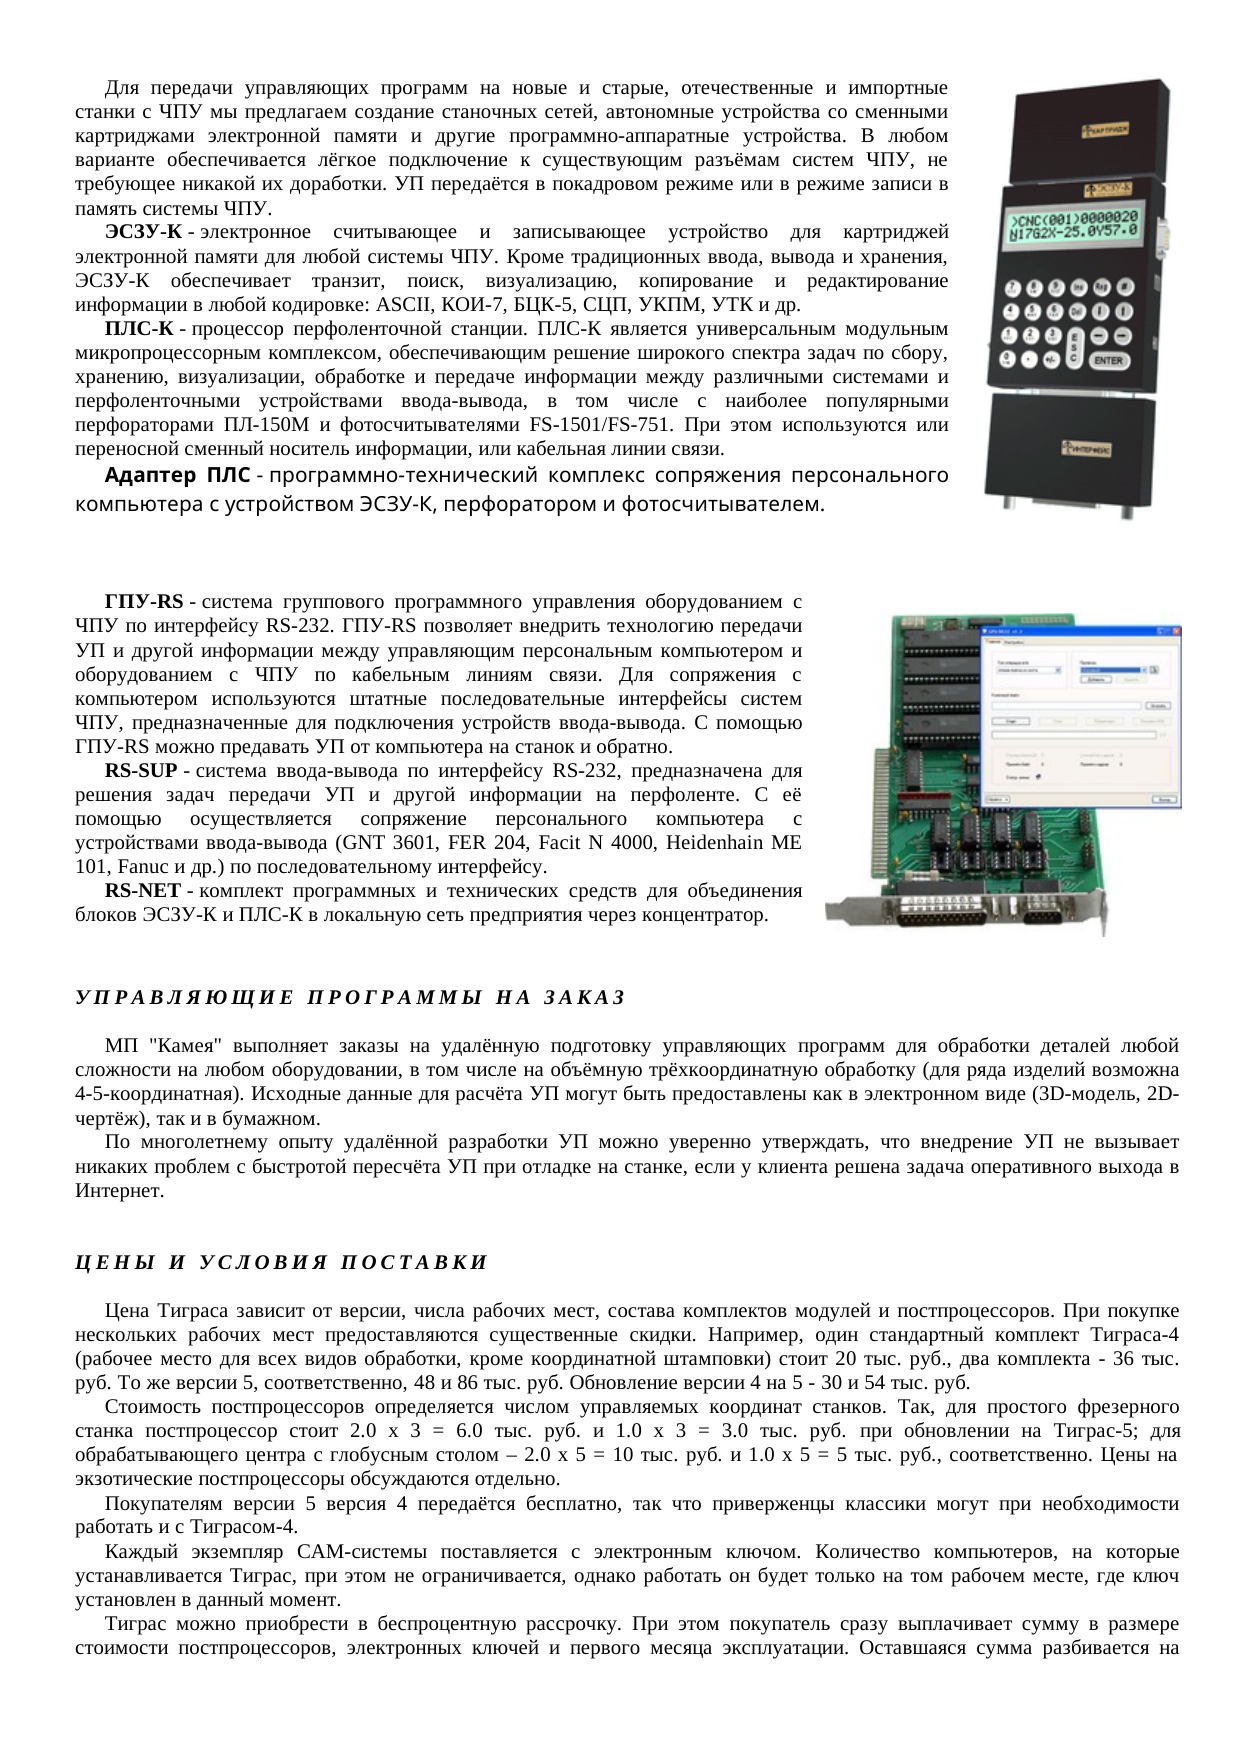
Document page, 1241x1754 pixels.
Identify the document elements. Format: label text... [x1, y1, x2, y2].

table_header [961, 75, 1192, 541]
text МП "Камея" выполняет заказы на удалённую подготовку управляющих программ для обработки деталей любой сложности на любом оборудовании, в том числе на объёмную трёхкоординатную обработку (для ряда изделий возможна 4-5-координатная). Исходные данные для расчёта УП могут быть предоставлены как в электронном виде (3D-модель, 2D-чертёж), так и в бумажном. [75, 1033, 1181, 1129]
table_header [815, 589, 1192, 937]
text Цена Тиграса зависит от версии, числа рабочих мест, состава комплектов модулей и постпроцессоров. При покупке нескольких рабочих мест предоставляются существенные скидки. Например, один стандартный комплект Тиграса-4 (рабочее место для всех видов обработки, кроме координатной штамповки) стоит 20 тыс. руб., два комплекта - 36 тыс. руб. То же версии 5, соответственно, 48 и 86 тыс. руб. Обновление версии 4 на 5 - 30 и 54 тыс. руб. [75, 1298, 1181, 1394]
text Цены и условия поставки [75, 1250, 1181, 1274]
table_header ГПУ-RS - система группового программного управления оборудованием с ЧПУ по интерфейсу RS-232. ГПУ-RS позволяет внедрить технологию передачи УП и другой информации между управляющим персональным компьютером и оборудованием с ЧПУ по кабельным линиям связи. Для сопряжения с компьютером используются штатные последовательные интерфейсы систем ЧПУ, предназначенные для подключения устройств ввода-вывода. С помощью ГПУ-RS можно предавать УП от компьютера на станок и обратно. RS-SUP - система ввода-вывода по интерфейсу RS-232, предназначена для решения задач передачи УП и другой информации на перфоленте. С её помощью осуществляется сопряжение персонального компьютера с устройствами ввода-вывода (GNT 3601, FER 204, Facit N 4000, Heidenhain ME 101, Fanuc и др.) по последовательному интерфейсу. RS-NET - комплект программных и технических средств для объединения блоков ЭСЗУ-К и ПЛС-К в локальную сеть предприятия через концентратор. [64, 589, 814, 937]
text По многолетнему опыту удалённой разработки УП можно уверенно утверждать, что внедрение УП не вызывает никаких проблем с быстротой пересчёта УП при отладке на станке, если у клиента решена задача оперативного выхода в Интернет. [75, 1129, 1181, 1202]
picture [825, 613, 1182, 937]
text Покупателям версии 5 версия 4 передаётся бесплатно, так что приверженцы классики могут при необходимости работать и с Тиграсом-4. [75, 1490, 1181, 1538]
text Управляющие программы на заказ [75, 985, 1181, 1009]
text Стоимость постпроцессоров определяется числом управляемых координат станков. Так, для простого фрезерного станка постпроцессор стоит 2.0 х 3 = 6.0 тыс. руб. и 1.0 х 3 = 3.0 тыс. руб. при обновлении на Тиграс-5; для обрабатывающего центра с глобусным столом – 2.0 х 5 = 10 тыс. руб. и 1.0 х 5 = 5 тыс. руб., соответственно. Цены на экзотические постпроцессоры обсуждаются отдельно. [75, 1394, 1181, 1490]
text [75, 1611, 1181, 1659]
picture [979, 74, 1175, 525]
text Каждый экземпляр CAM-системы поставляется с электронным ключом. Количество компьютеров, на которые устанавливается Тиграс, при этом не ограничивается, однако работать он будет только на том рабочем месте, где ключ установлен в данный момент. [75, 1538, 1181, 1611]
table_header Для передачи управляющих программ на новые и старые, отечественные и импортные станки с ЧПУ мы предлагаем создание станочных сетей, автономные устройства со сменными картриджами электронной памяти и другие программно-аппаратные устройства. В любом варианте обеспечивается лёгкое подключение к существующим разъёмам систем ЧПУ, не требующее никакой их доработки. УП передаётся в покадровом режиме или в режиме записи в память системы ЧПУ. ЭСЗУ-К - электронное считывающее и записывающее устройство для картриджей электронной памяти для любой системы ЧПУ. Кроме традиционных ввода, вывода и хранения, ЭСЗУ-К обеспечивает транзит, поиск, визуализацию, копирование и редактирование информации в любой кодировке: ASCII, КОИ-7, БЦК-5, СЦП, УКПМ, УТК и др. ПЛС-К - процессор перфоленточной станции. ПЛС-К является универсальным модульным микропроцессорным комплексом, обеспечивающим решение широкого спектра задач по сбору, хранению, визуализации, обработке и передаче информации между различными системами и перфоленточными устройствами ввода-вывода, в том числе с наиболее популярными перфораторами ПЛ-150М и фотосчитывателями FS-1501/FS-751. При этом используются или переносной сменный носитель информации, или кабельная линии связи. Адаптер ПЛС - программно-технический комплекс сопряжения персонального компьютера с устройством ЭСЗУ-К, перфоратором и фотосчитывателем. [64, 75, 961, 541]
